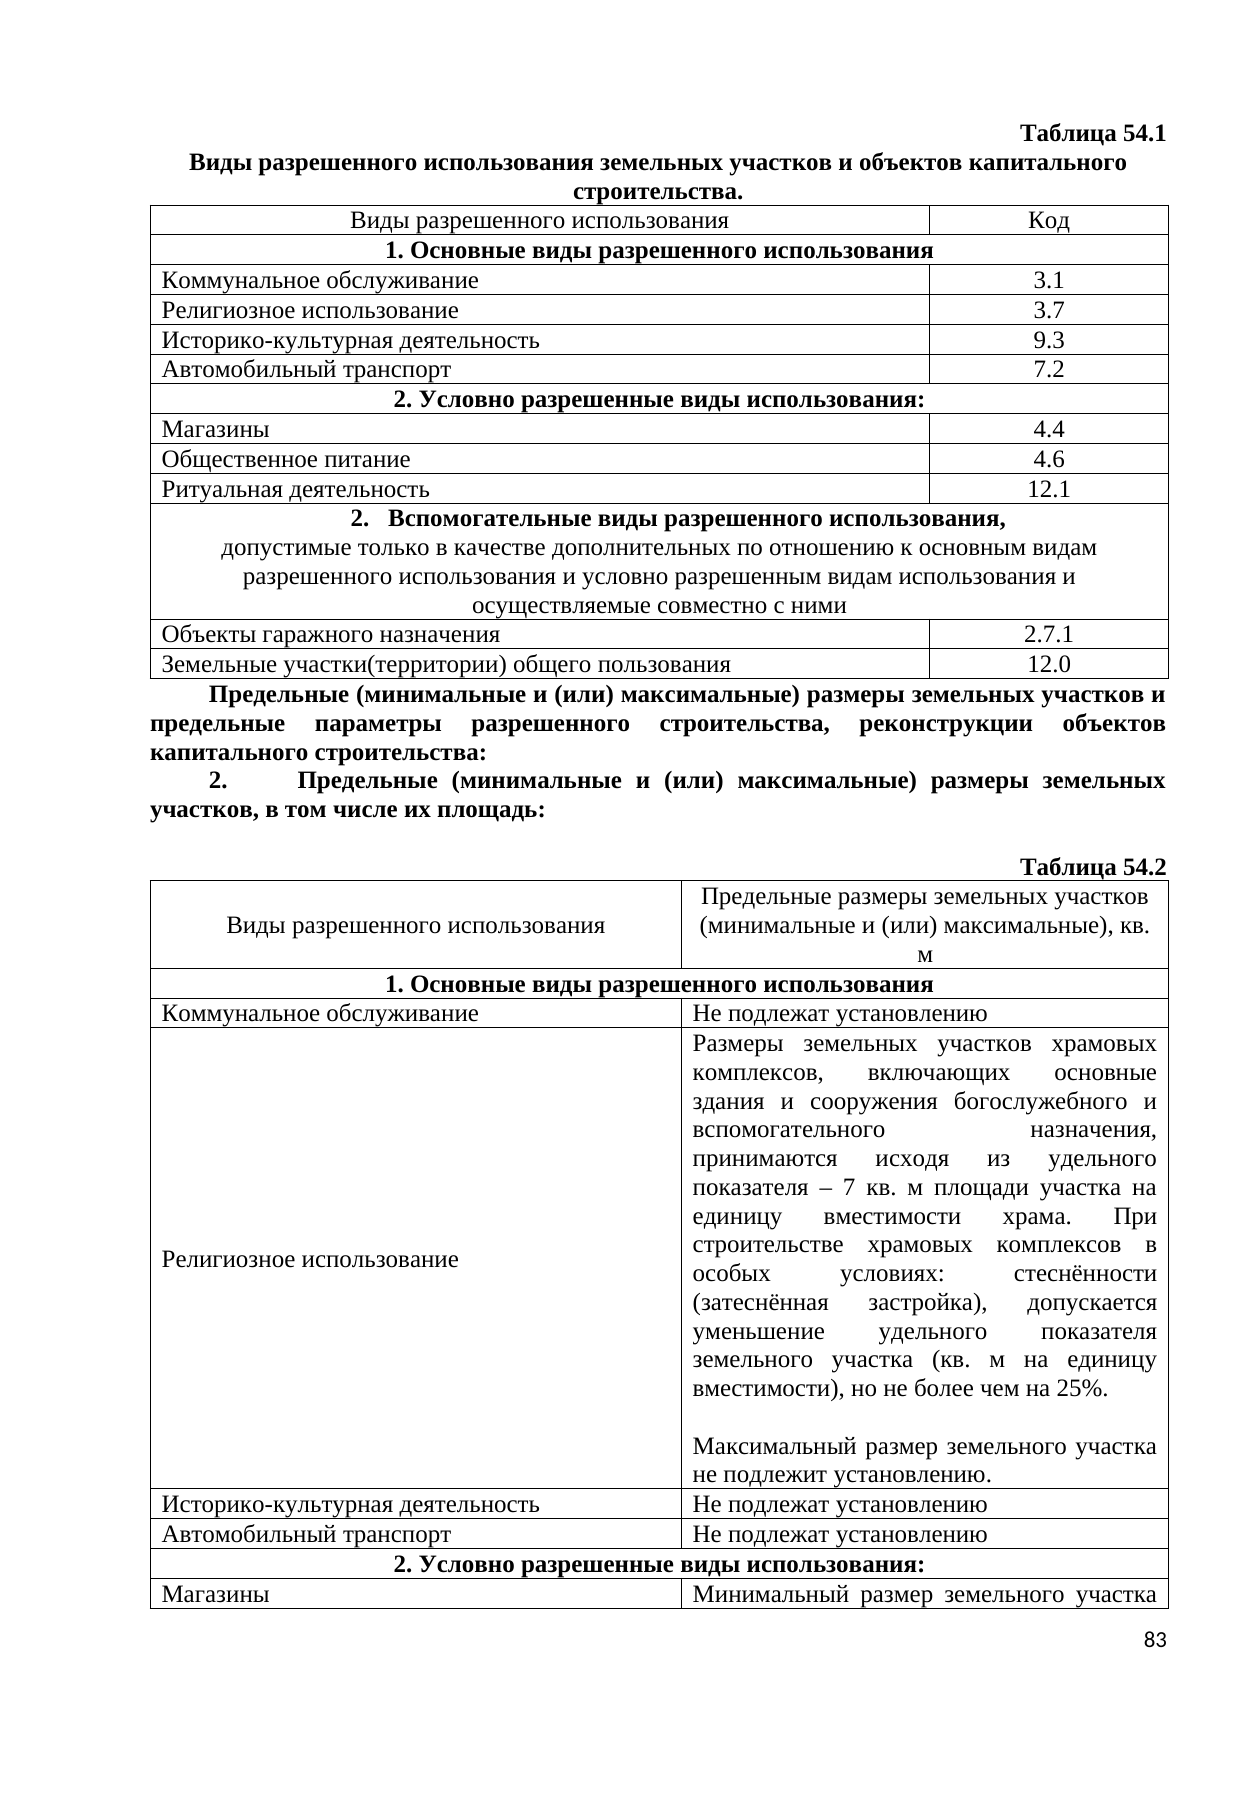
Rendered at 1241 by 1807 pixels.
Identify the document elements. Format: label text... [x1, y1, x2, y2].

table_header Код [930, 206, 1168, 234]
table_cell 9.3 [930, 325, 1168, 353]
text Таблица 54.1 [150, 118, 1167, 147]
table_cell Коммунальное обслуживание [151, 999, 681, 1027]
table_cell 4.4 [930, 414, 1168, 443]
table_cell 1. Основные виды разрешенного использования [151, 235, 1168, 264]
table_cell Ритуальная деятельность [151, 474, 929, 502]
table_header Виды разрешенного использования [151, 881, 681, 968]
table_cell Религиозное использование [151, 295, 929, 324]
table_cell 2. Условно разрешенные виды использования: [151, 384, 1168, 413]
table_cell 12.1 [930, 474, 1168, 502]
text Таблица 54.2 [150, 852, 1167, 880]
table_cell Общественное питание [151, 444, 929, 473]
table_cell Религиозное использование [151, 1028, 681, 1488]
table_cell Историко-культурная деятельность [151, 325, 929, 353]
table_cell Размеры земельных участков храмовых комплексов, включающих основные здания и сооружения богослужебного и вспомогательного назначения, принимаются исходя из удельного показателя – 7 кв. м площади участка на единицу вместимости храма. При строительстве храмовых комплексов в особых условиях: стеснённости (затеснённая застройка), допускается уменьшение удельного показателя земельного участка (кв. м на единицу вместимости), но не более чем на 25%. Максимальный размер земельного участка не подлежит установлению. [682, 1028, 1168, 1488]
table_cell Не подлежат установлению [682, 1489, 1168, 1518]
table_cell 3.7 [930, 295, 1168, 324]
table_cell Магазины [151, 414, 929, 443]
table_cell Автомобильный транспорт [151, 355, 929, 383]
table_cell 4.6 [930, 444, 1168, 473]
table_cell Историко-культурная деятельность [151, 1489, 681, 1518]
list Предельные (минимальные и (или) максимальные) размеры земельных участков, в том числе их площадь: [150, 765, 1167, 823]
text Предельные (минимальные и (или) максимальные) размеры земельных участков и предельные параметры разрешенного строительства, реконструкции объектов капитального строительства: [150, 679, 1167, 765]
table_cell 1. Основные виды разрешенного использования [151, 969, 1168, 997]
table_cell Объекты гаражного назначения [151, 620, 929, 648]
table_cell 2. Условно разрешенные виды использования: [151, 1549, 1168, 1578]
table_cell 12.0 [930, 649, 1168, 678]
table_cell Магазины [151, 1579, 681, 1607]
text Виды разрешенного использования земельных участков и объектов капитального строительства. [150, 147, 1167, 204]
table_cell Вспомогательные виды разрешенного использования, допустимые только в качестве дополнительных по отношению к основным видам разрешенного использования и условно разрешенным видам использования и осуществляемые совместно с ними [151, 504, 1168, 618]
table_cell 3.1 [930, 265, 1168, 294]
table_cell 7.2 [930, 355, 1168, 383]
table_cell 2.7.1 [930, 620, 1168, 648]
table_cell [682, 1579, 1168, 1607]
table_cell Не подлежат установлению [682, 1519, 1168, 1548]
table_cell Коммунальное обслуживание [151, 265, 929, 294]
table_cell Не подлежат установлению [682, 999, 1168, 1027]
table_header Предельные размеры земельных участков (минимальные и (или) максимальные), кв. м [682, 881, 1168, 968]
table_cell Земельные участки(территории) общего пользования [151, 649, 929, 678]
table_header Виды разрешенного использования [151, 206, 929, 234]
table_cell Автомобильный транспорт [151, 1519, 681, 1548]
